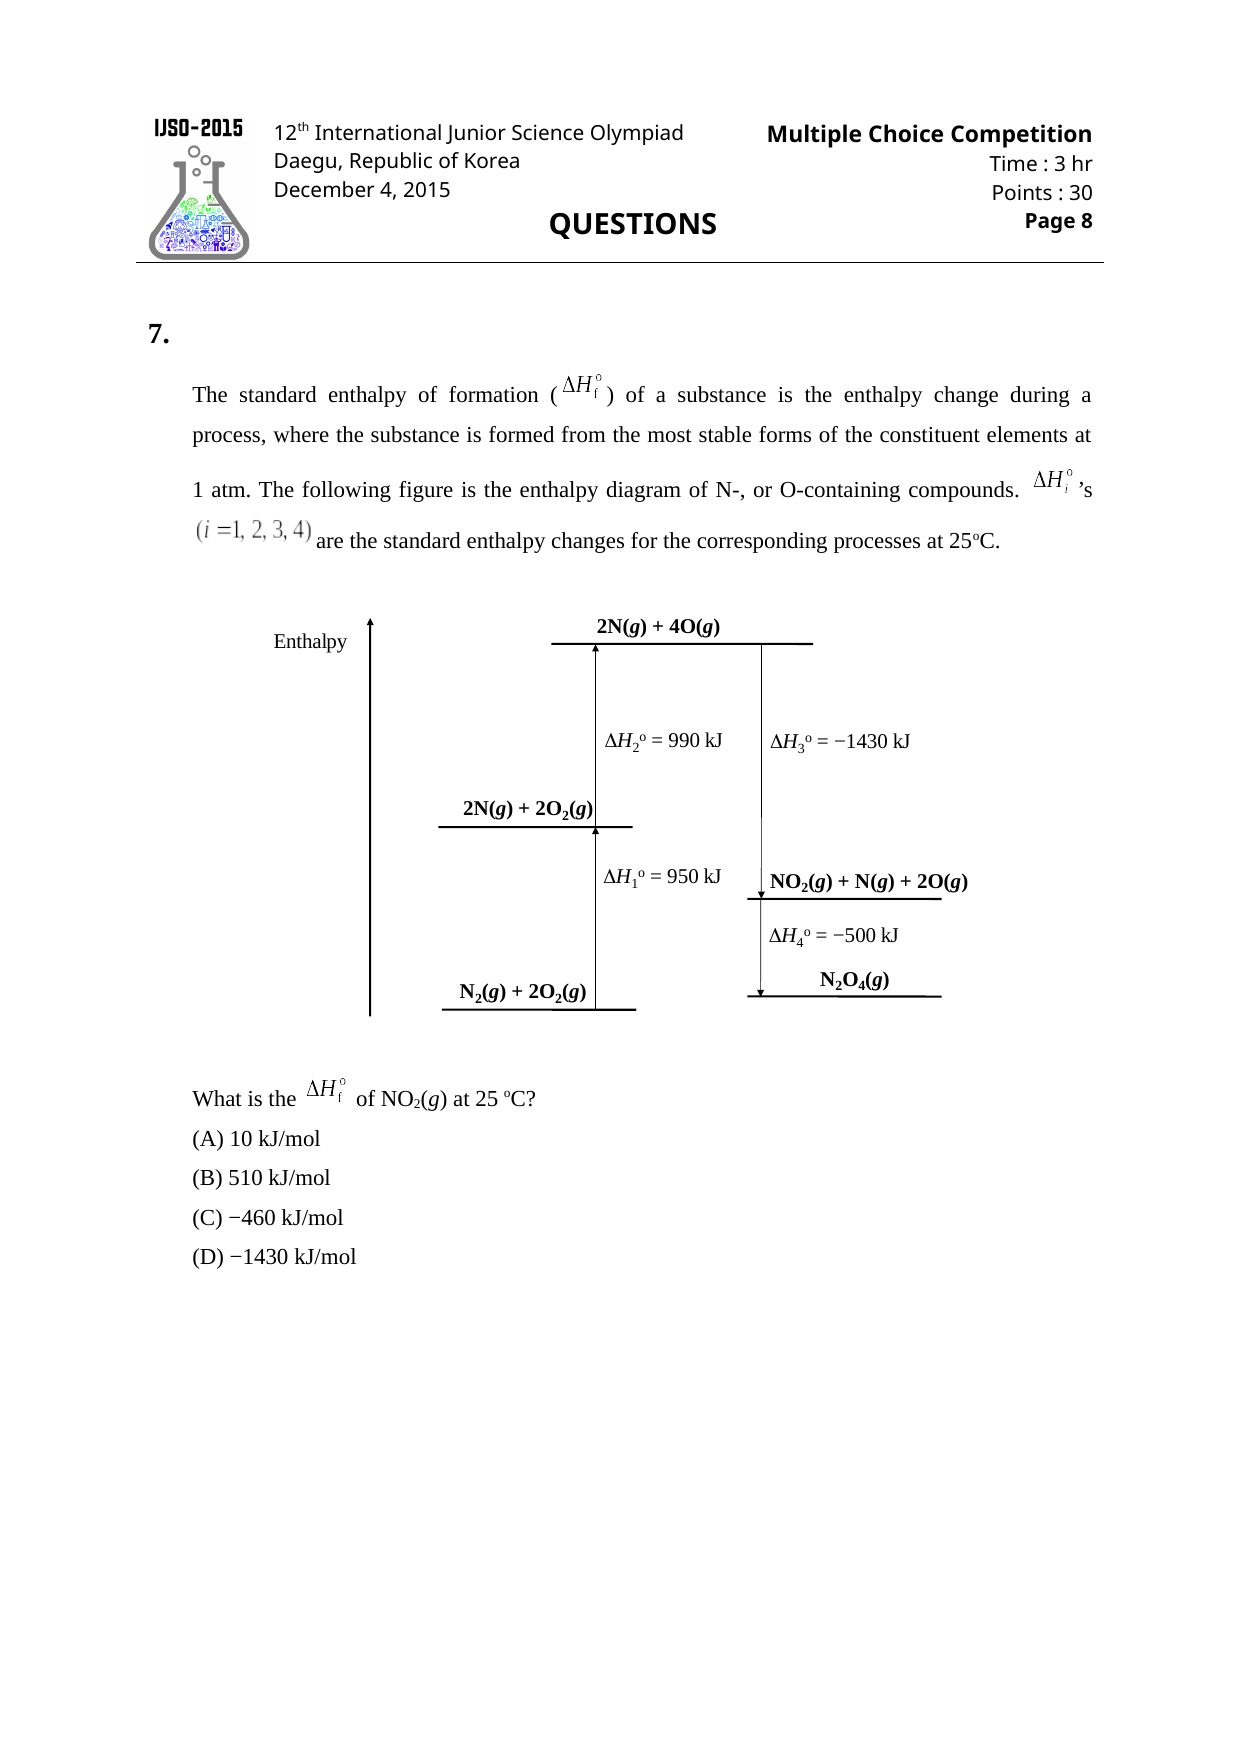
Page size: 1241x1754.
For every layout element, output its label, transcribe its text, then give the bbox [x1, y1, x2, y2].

text 7. [148, 316, 1092, 349]
text (B) 510 kJ/mol [192, 1164, 1092, 1191]
picture [147, 118, 251, 262]
text What is the of NO2(g) at 25 oC? [192, 1070, 1092, 1112]
text (A) 10 kJ/mol [192, 1125, 1092, 1151]
text (C) −460 kJ/mol [192, 1204, 1092, 1230]
text (D) −1430 kJ/mol [192, 1243, 1092, 1269]
text The standard enthalpy of formation () of a substance is the enthalpy change during a process, where the substance is formed from the most stable forms of the constituent elements at 1 atm. The following figure is the enthalpy diagram of N-, or O-containing compounds. ’s are the standard enthalpy changes for the corresponding processes at 25oC. [192, 366, 1092, 554]
